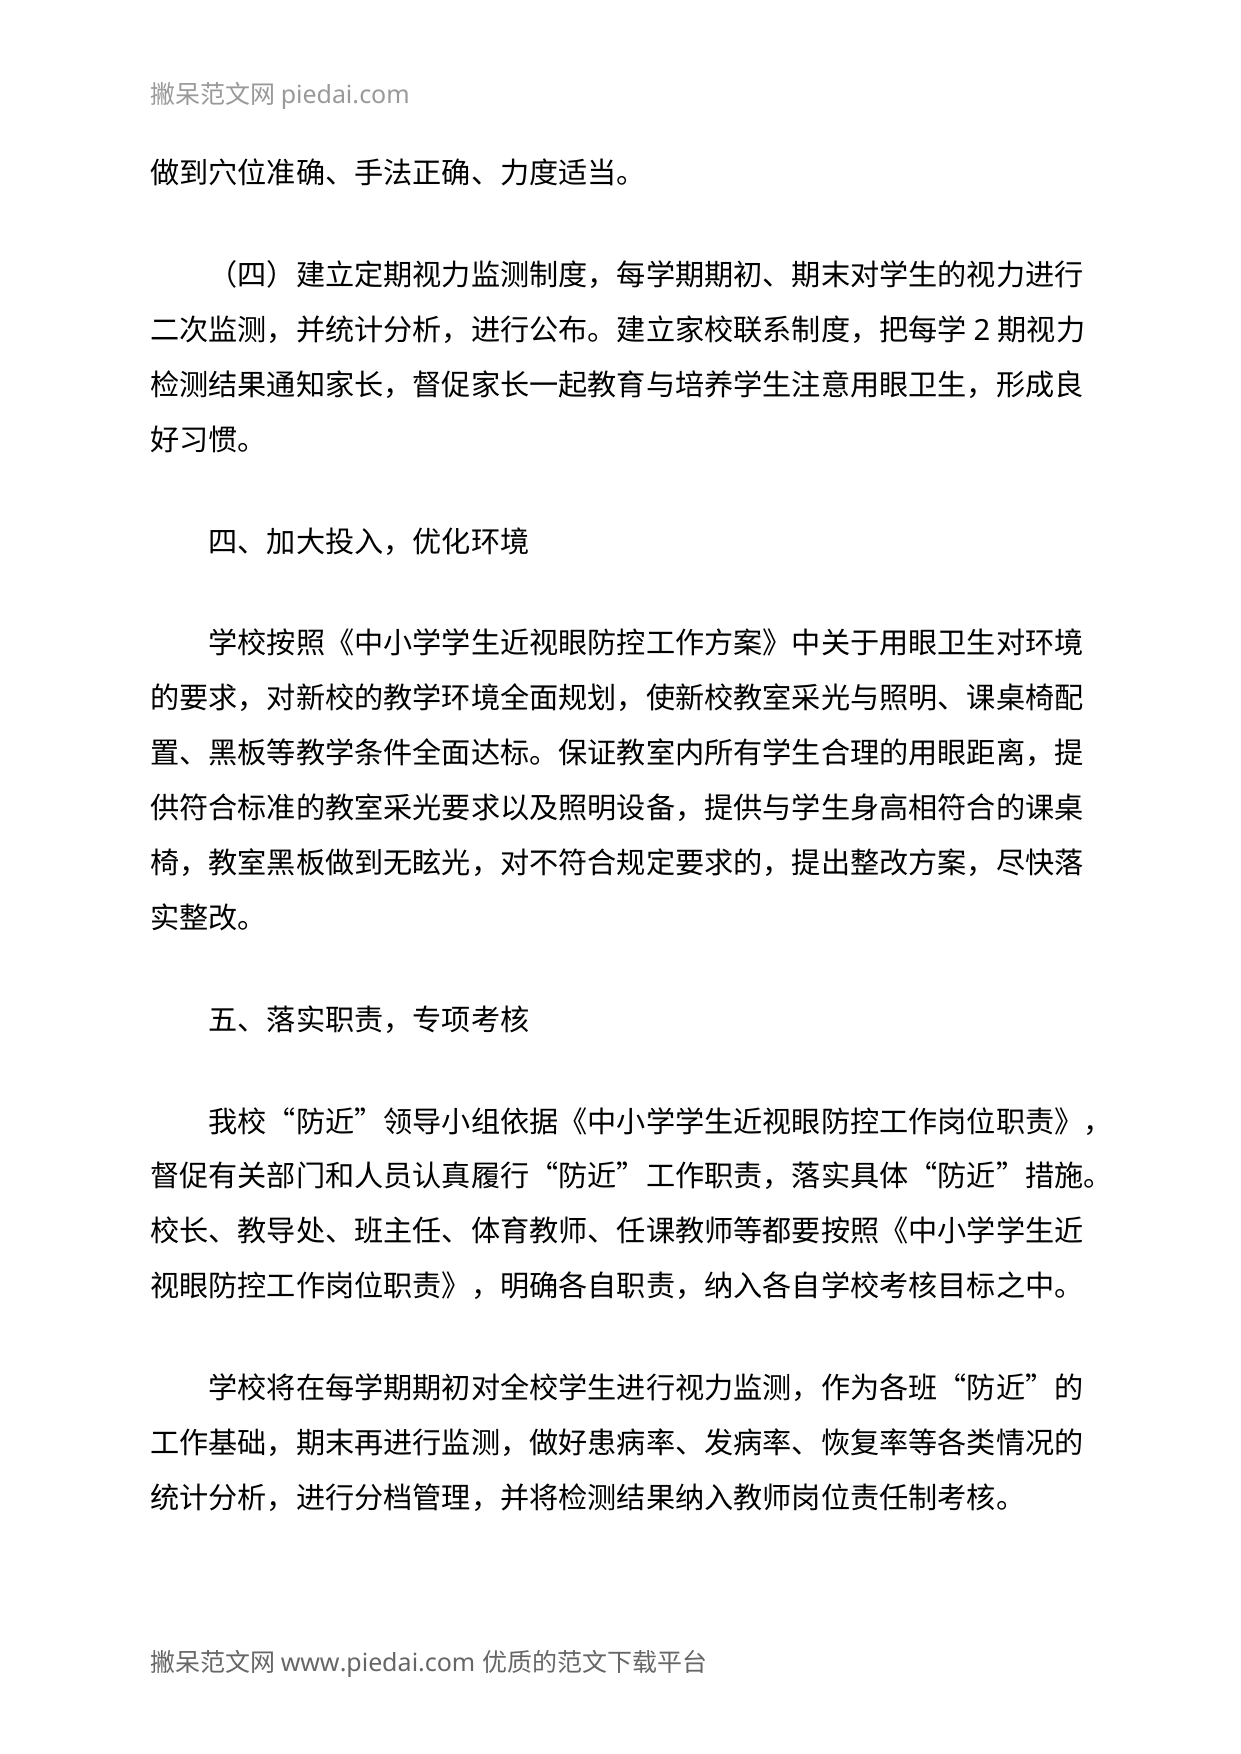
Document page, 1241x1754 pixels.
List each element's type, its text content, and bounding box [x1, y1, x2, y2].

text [150, 150, 1090, 192]
text 我校“防近”领导小组依据《中小学学生近视眼防控工作岗位职责》，督促有关部门和人员认真履行“防近”工作职责，落实具体“防近”措施。校长、教导处、班主任、体育教师、任课教师等都要按照《中小学学生近视眼防控工作岗位职责》，明确各自职责，纳入各自学校考核目标之中。 [150, 1098, 1090, 1305]
text （四）建立定期视力监测制度，每学期期初、期末对学生的视力进行二次监测，并统计分析，进行公布。建立家校联系制度，把每学 2 期视力检测结果通知家长，督促家长一起教育与培养学生注意用眼卫生，形成良好习惯。 [150, 252, 1090, 459]
text 学校将在每学期期初对全校学生进行视力监测，作为各班“防近”的工作基础，期末再进行监测，做好患病率、发病率、恢复率等各类情况的统计分析，进行分档管理，并将检测结果纳入教师岗位责任制考核。 [150, 1364, 1090, 1517]
text 学校按照《中小学学生近视眼防控工作方案》中关于用眼卫生对环境的要求，对新校的教学环境全面规划，使新校教室采光与照明、课桌椅配置、黑板等教学条件全面达标。保证教室内所有学生合理的用眼距离，提供符合标准的教室采光要求以及照明设备，提供与学生身高相符合的课桌椅，教室黑板做到无眩光，对不符合规定要求的，提出整改方案，尽快落实整改。 [150, 620, 1090, 937]
text 五、落实职责，专项考核 [150, 996, 1090, 1039]
text 四、加大投入，优化环境 [150, 518, 1090, 561]
